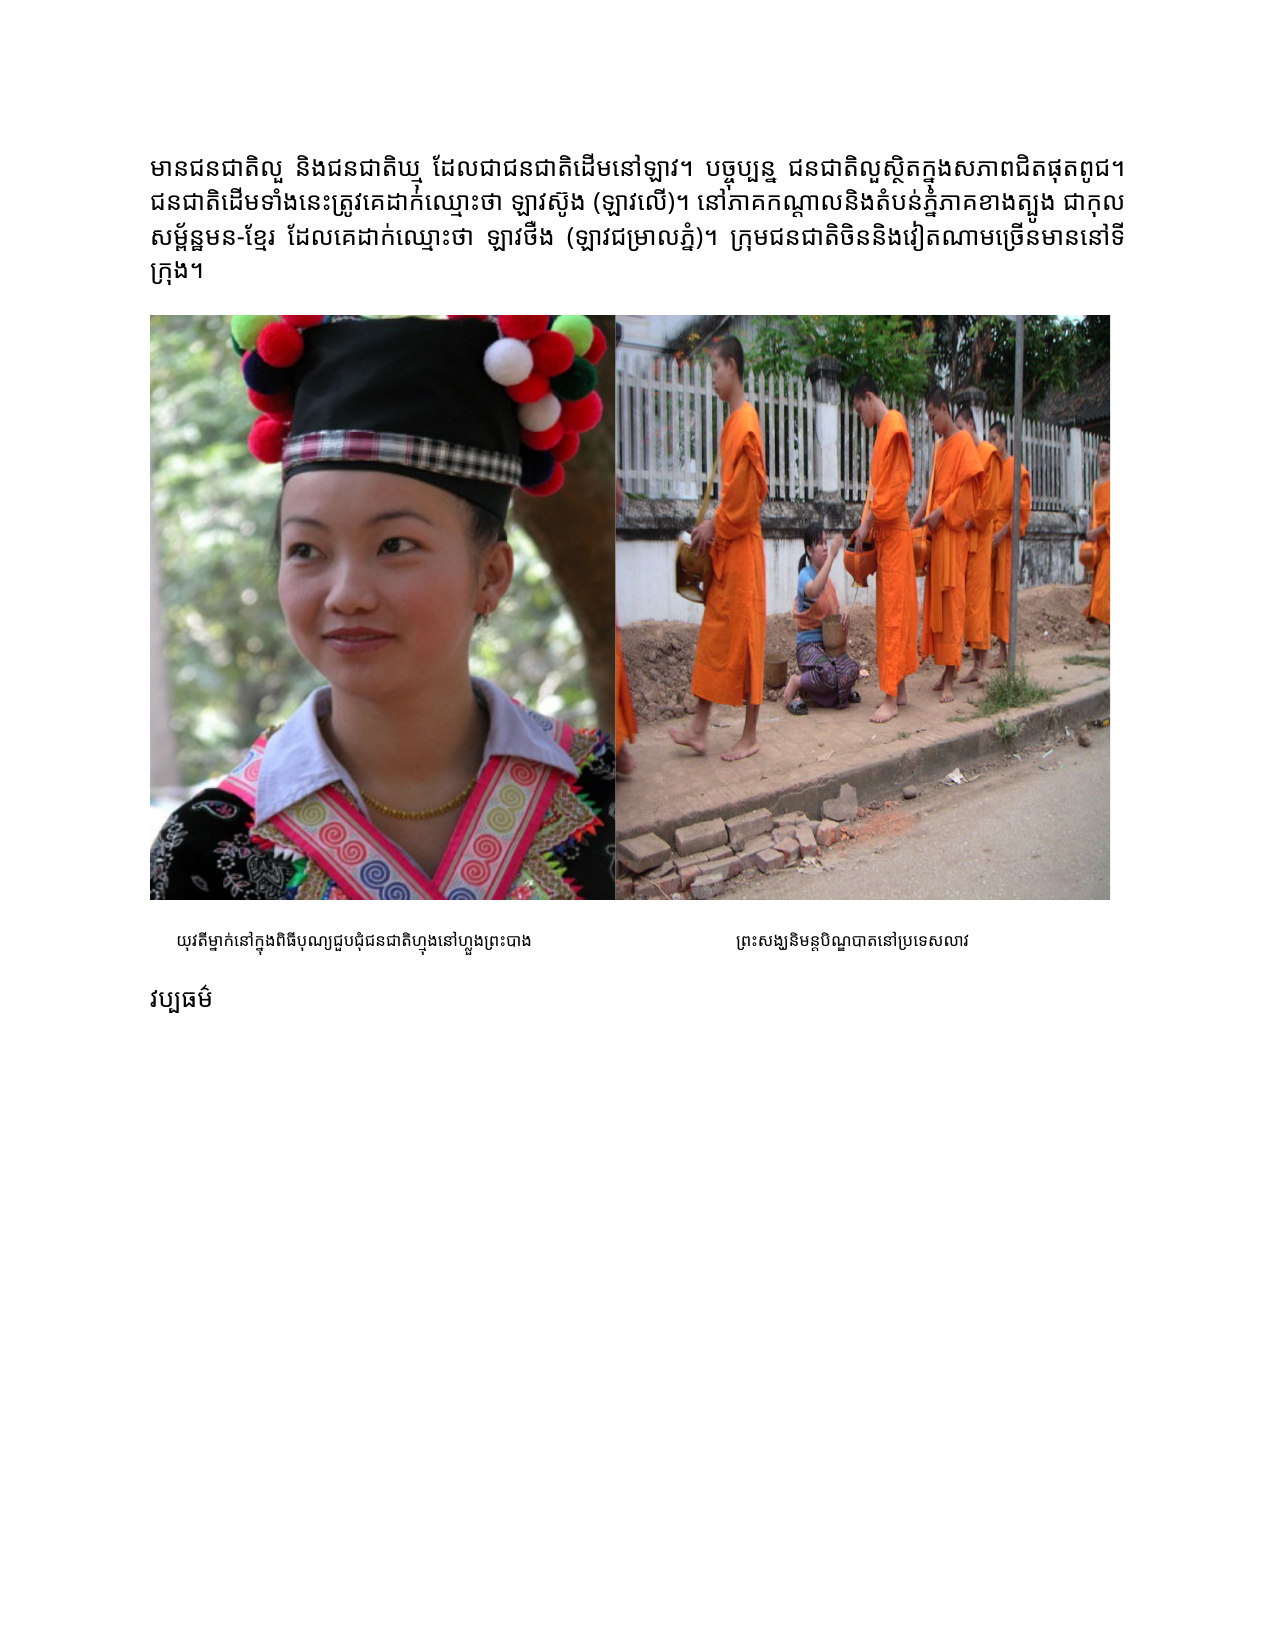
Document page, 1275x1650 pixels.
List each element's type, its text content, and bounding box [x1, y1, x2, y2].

text វប្បធម៌ [150, 981, 1125, 1015]
picture [150, 315, 1110, 900]
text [150, 150, 1125, 286]
text យុវតី​ម្នាក់​នៅ​ក្នុង​ពិធី​បុណ្យ​ជួប​ជុំ​ជន​ជាតិ​ហ្មុង​នៅ​ហ្លួង​ព្រះ​បាង ព្រះសង្ឃ​និមន្តបិណ្ឌបាត​នៅ​ប្រទេស​លាវ [150, 929, 1125, 952]
